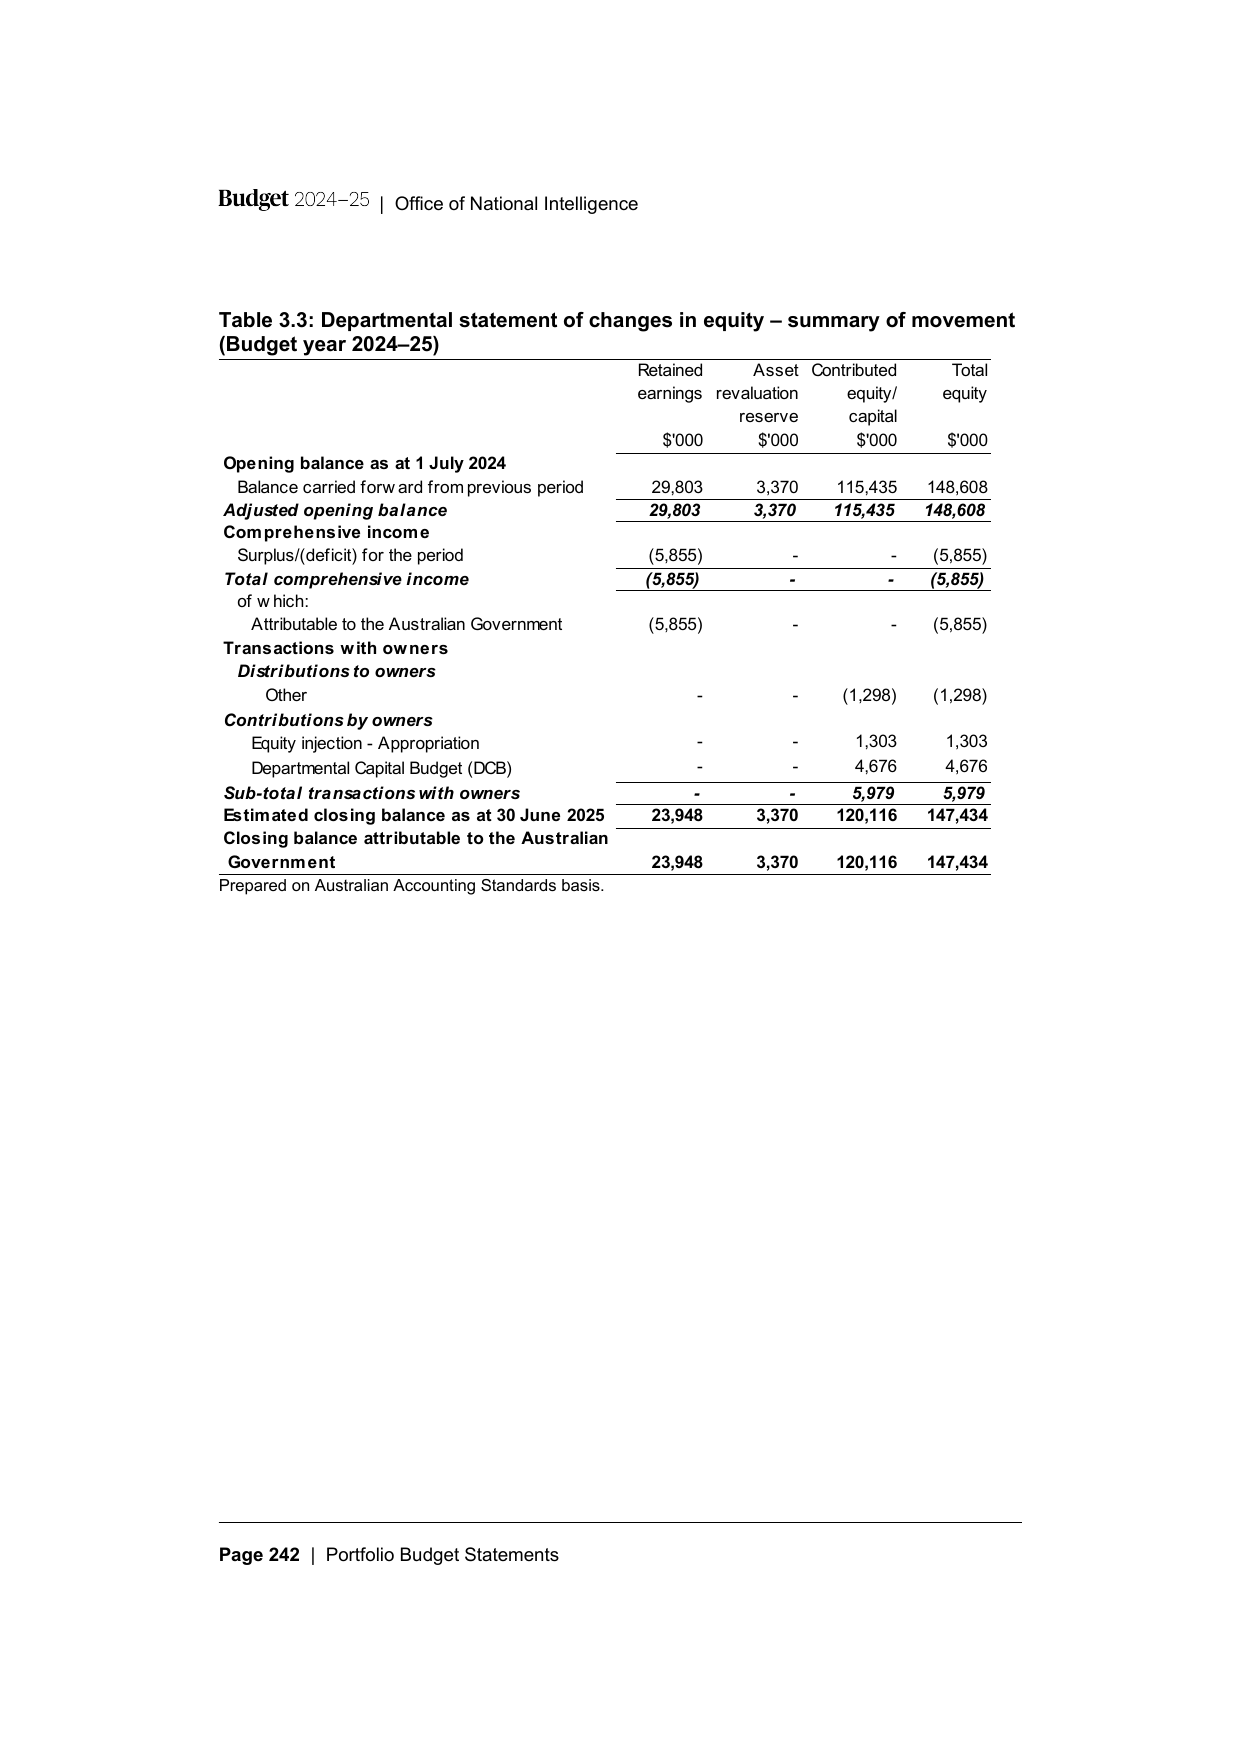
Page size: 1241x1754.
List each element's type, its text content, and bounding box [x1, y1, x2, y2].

text Prepared on Australian Accounting Standards basis. [218, 359, 1022, 895]
subtitle Table 3.3: Departmental statement of changes in equity – summary of movement (Budget year 2024–25) [218, 308, 1022, 356]
picture [218, 189, 369, 211]
